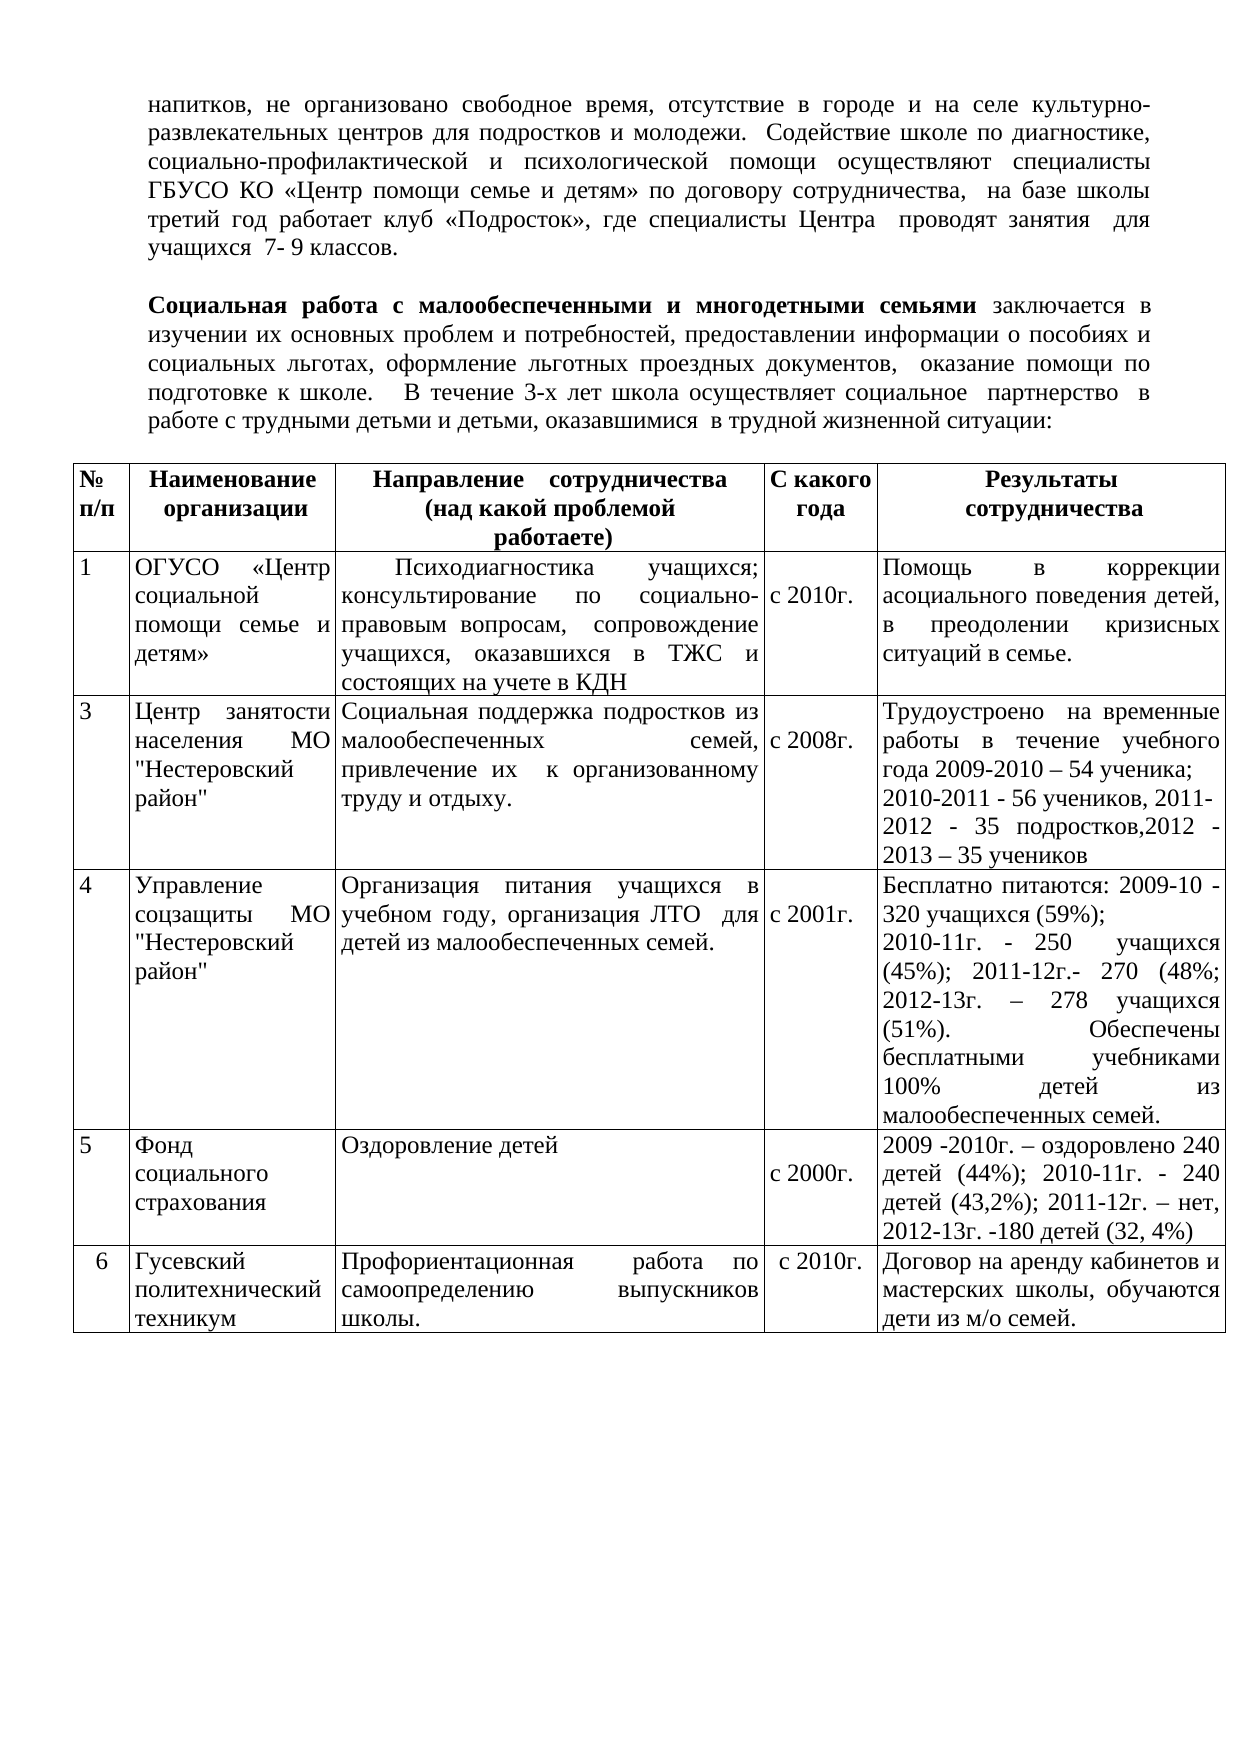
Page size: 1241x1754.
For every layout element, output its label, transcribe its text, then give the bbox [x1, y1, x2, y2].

table_cell с 2001г. [765, 870, 877, 1129]
table_cell Бесплатно питаются: 2009-10 - 320 учащихся (59%); 2010-11г. - 250 учащихся (45%); 2011-12г.- 270 (48%; 2012-13г. – 278 учащихся (51%). Обеспечены бесплатными учебниками 100% детей из малообеспеченных семей. [878, 870, 1225, 1129]
table_cell 4 [74, 870, 129, 1129]
table_cell Договор на аренду кабинетов и мастерских школы, обучаются дети из м/о семей. [878, 1246, 1225, 1332]
table_cell с 2010г. [765, 552, 877, 695]
table_cell с 2010г. [765, 1246, 877, 1332]
table_cell 6 [74, 1246, 129, 1332]
table_cell Центр занятости населения МО "Нестеровский район" [130, 696, 335, 869]
table_cell ОГУСО «Центр социальной помощи семье и детям» [130, 552, 335, 695]
table_cell Трудоустроено на временные работы в течение учебного года 2009-2010 – 54 ученика; 2010-2011 - 56 учеников, 2011- 2012 - 35 подростков,2012 - 2013 – 35 учеников [878, 696, 1225, 869]
table_cell Психодиагностика учащихся; консультирование по социально-правовым вопросам, сопровождение учащихся, оказавшихся в ТЖС и состоящих на учете в КДН [336, 552, 764, 695]
table_cell с 2008г. [765, 696, 877, 869]
table_cell Оздоровление детей [336, 1130, 764, 1245]
table_cell Управление соцзащиты МО "Нестеровский район" [130, 870, 335, 1129]
table_cell 3 [74, 696, 129, 869]
table_cell 5 [74, 1130, 129, 1245]
table_cell Профориентационная работа по самоопределению выпускников школы. [336, 1246, 764, 1332]
table_cell Гусевский политехнический техникум [130, 1246, 335, 1332]
text Социальная работа с малообеспеченными и многодетными семьями заключается в изучении их основных проблем и потребностей, предоставлении информации о пособиях и социальных льготах, оформление льготных проездных документов, оказание помощи по подготовке к школе. В течение 3-х лет школа осуществляет социальное партнерство в работе с трудными детьми и детьми, оказавшимися в трудной жизненной ситуации: [148, 290, 1152, 434]
table_header С какого года [765, 464, 877, 551]
table_cell с 2000г. [765, 1130, 877, 1245]
table_header Результаты сотрудничества [878, 464, 1225, 551]
table_cell 1 [74, 552, 129, 695]
table_cell Организация питания учащихся в учебном году, организация ЛТО для детей из малообеспеченных семей. [336, 870, 764, 1129]
table_header Наименование организации [130, 464, 335, 551]
table_cell Помощь в коррекции асоциального поведения детей, в преодолении кризисных ситуаций в семье. [878, 552, 1225, 695]
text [148, 89, 1152, 261]
table_header Направление сотрудничества (над какой проблемой работаете) [336, 464, 764, 551]
table_cell Социальная поддержка подростков из малообеспеченных семей, привлечение их к организованному труду и отдыху. [336, 696, 764, 869]
table_header № п/п [74, 464, 129, 551]
table_cell 2009 -2010г. – оздоровлено 240 детей (44%); 2010-11г. - 240 детей (43,2%); 2011-12г. – нет, 2012-13г. -180 детей (32, 4%) [878, 1130, 1225, 1245]
table_cell Фонд социального страхования [130, 1130, 335, 1245]
